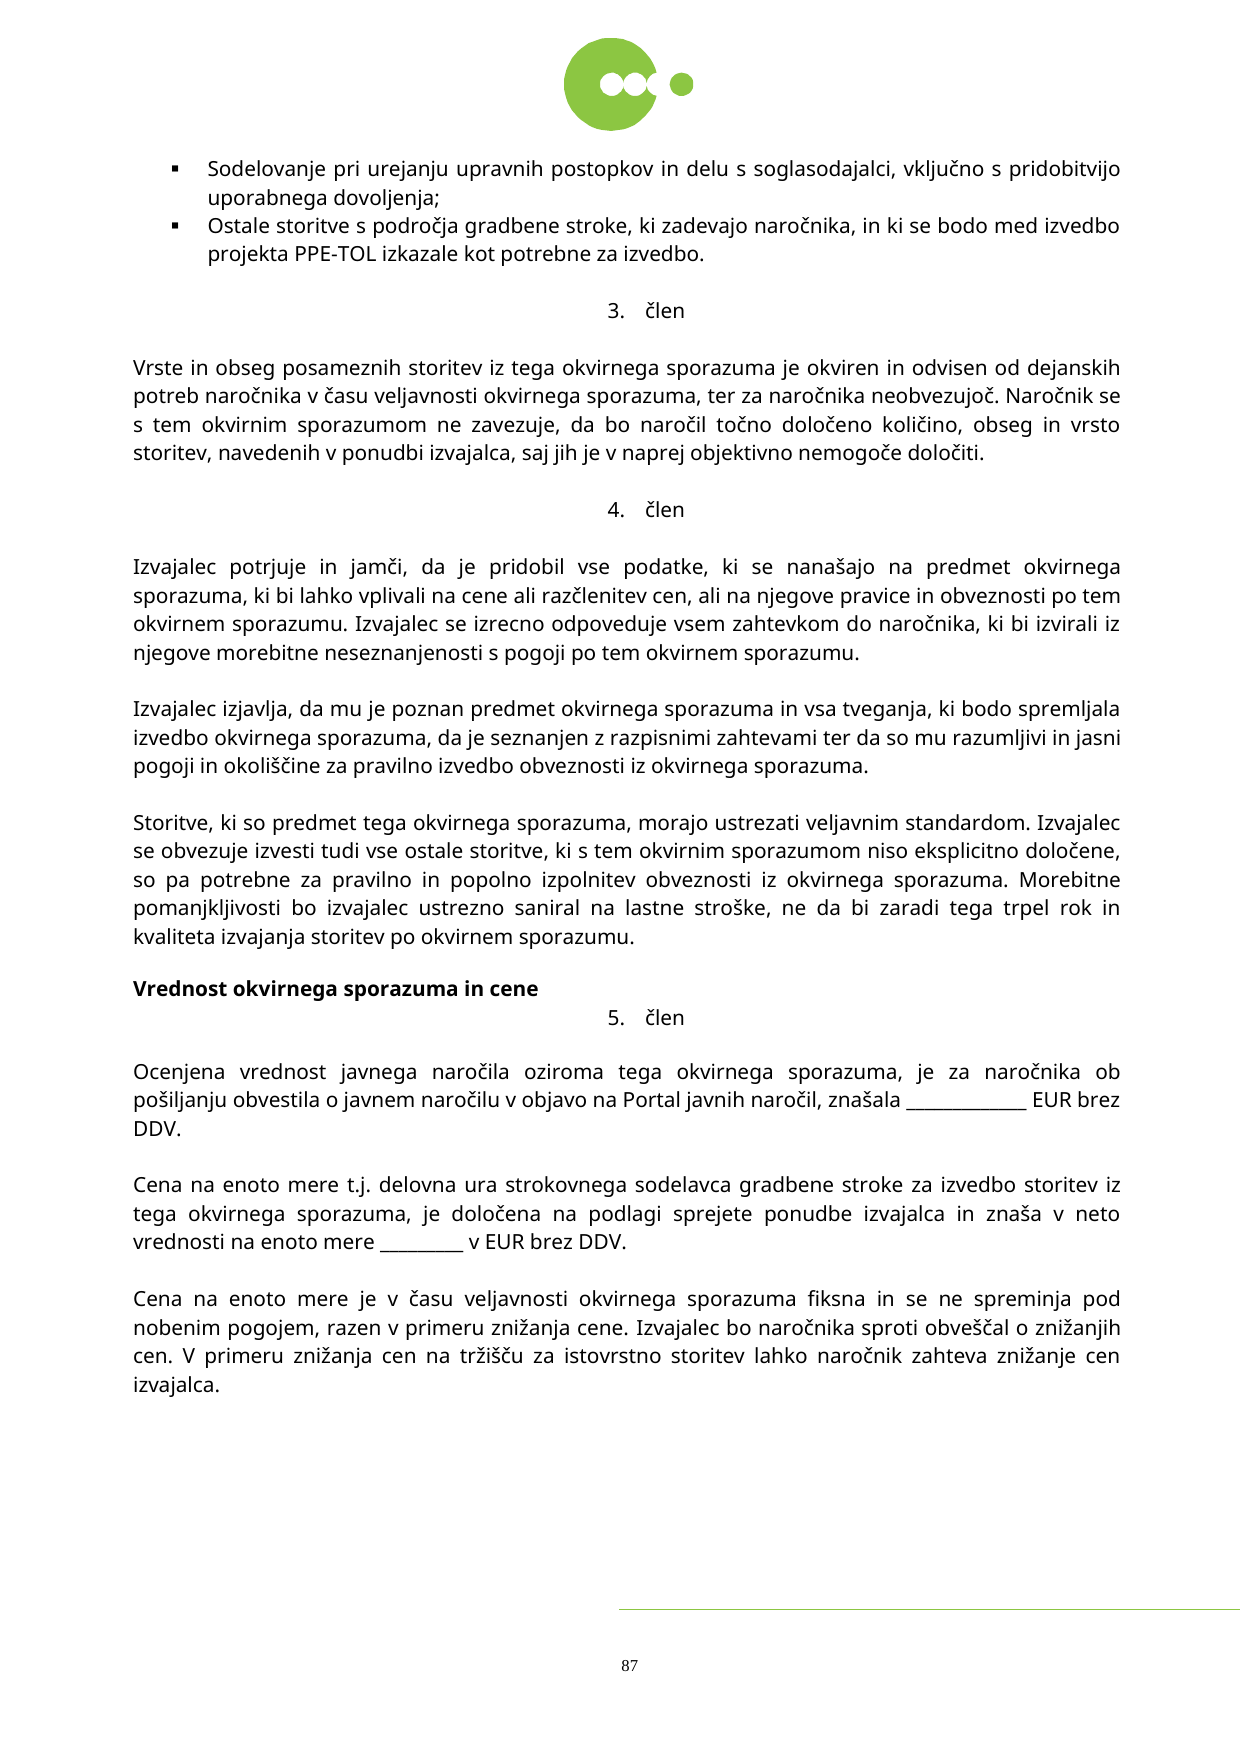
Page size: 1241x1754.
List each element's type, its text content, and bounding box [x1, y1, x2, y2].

text Izvajalec izjavlja, da mu je poznan predmet okvirnega sporazuma in vsa tveganja, ki bodo spremljala izvedbo okvirnega sporazuma, da je seznanjen z razpisnimi zahtevami ter da so mu razumljivi in jasni pogoji in okoliščine za pravilno izvedbo obveznosti iz okvirnega sporazuma. [133, 694, 1122, 780]
list Sodelovanje pri urejanju upravnih postopkov in delu s soglasodajalci, vključno s pridobitvijo uporabnega dovoljenja; [170, 154, 1122, 211]
list člen [170, 1003, 1122, 1031]
list Ostale storitve s področja gradbene stroke, ki zadevajo naročnika, in ki se bodo med izvedbo projekta PPE-TOL izkazale kot potrebne za izvedbo. [170, 211, 1122, 268]
text Cena na enoto mere je v času veljavnosti okvirnega sporazuma fiksna in se ne spreminja pod nobenim pogojem, razen v primeru znižanja cene. Izvajalec bo naročnika sproti obveščal o znižanjih cen. V primeru znižanja cen na tržišču za istovrstno storitev lahko naročnik zahteva znižanje cen izvajalca. [133, 1284, 1122, 1398]
list člen [170, 296, 1122, 325]
text Vrste in obseg posameznih storitev iz tega okvirnega sporazuma je okviren in odvisen od dejanskih potreb naročnika v času veljavnosti okvirnega sporazuma, ter za naročnika neobvezujoč. Naročnik se s tem okvirnim sporazumom ne zavezuje, da bo naročil točno določeno količino, obseg in vrsto storitev, navedenih v ponudbi izvajalca, saj jih je v naprej objektivno nemogoče določiti. [133, 353, 1122, 467]
list člen [170, 495, 1122, 524]
text Storitve, ki so predmet tega okvirnega sporazuma, morajo ustrezati veljavnim standardom. Izvajalec se obvezuje izvesti tudi vse ostale storitve, ki s tem okvirnim sporazumom niso eksplicitno določene, so pa potrebne za pravilno in popolno izpolnitev obveznosti iz okvirnega sporazuma. Morebitne pomanjkljivosti bo izvajalec ustrezno saniral na lastne stroške, ne da bi zaradi tega trpel rok in kvaliteta izvajanja storitev po okvirnem sporazumu. [133, 808, 1122, 950]
text Cena na enoto mere t.j. delovna ura strokovnega sodelavca gradbene stroke za izvedbo storitev iz tega okvirnega sporazuma, je določena na podlagi sprejete ponudbe izvajalca in znaša v neto vrednosti na enoto mere _________ v EUR brez DDV. [133, 1171, 1122, 1256]
text Ocenjena vrednost javnega naročila oziroma tega okvirnega sporazuma, je za naročnika ob pošiljanju obvestila o javnem naročilu v objavo na Portal javnih naročil, znašala _____________ EUR brez DDV. [133, 1057, 1122, 1142]
text Izvajalec potrjuje in jamči, da je pridobil vse podatke, ki se nanašajo na predmet okvirnega sporazuma, ki bi lahko vplivali na cene ali razčlenitev cen, ali na njegove pravice in obveznosti po tem okvirnem sporazumu. Izvajalec se izrecno odpoveduje vsem zahtevkom do naročnika, ki bi izvirali iz njegove morebitne neseznanjenosti s pogoji po tem okvirnem sporazumu. [133, 552, 1122, 666]
text Vrednost okvirnega sporazuma in cene [133, 974, 1122, 1003]
